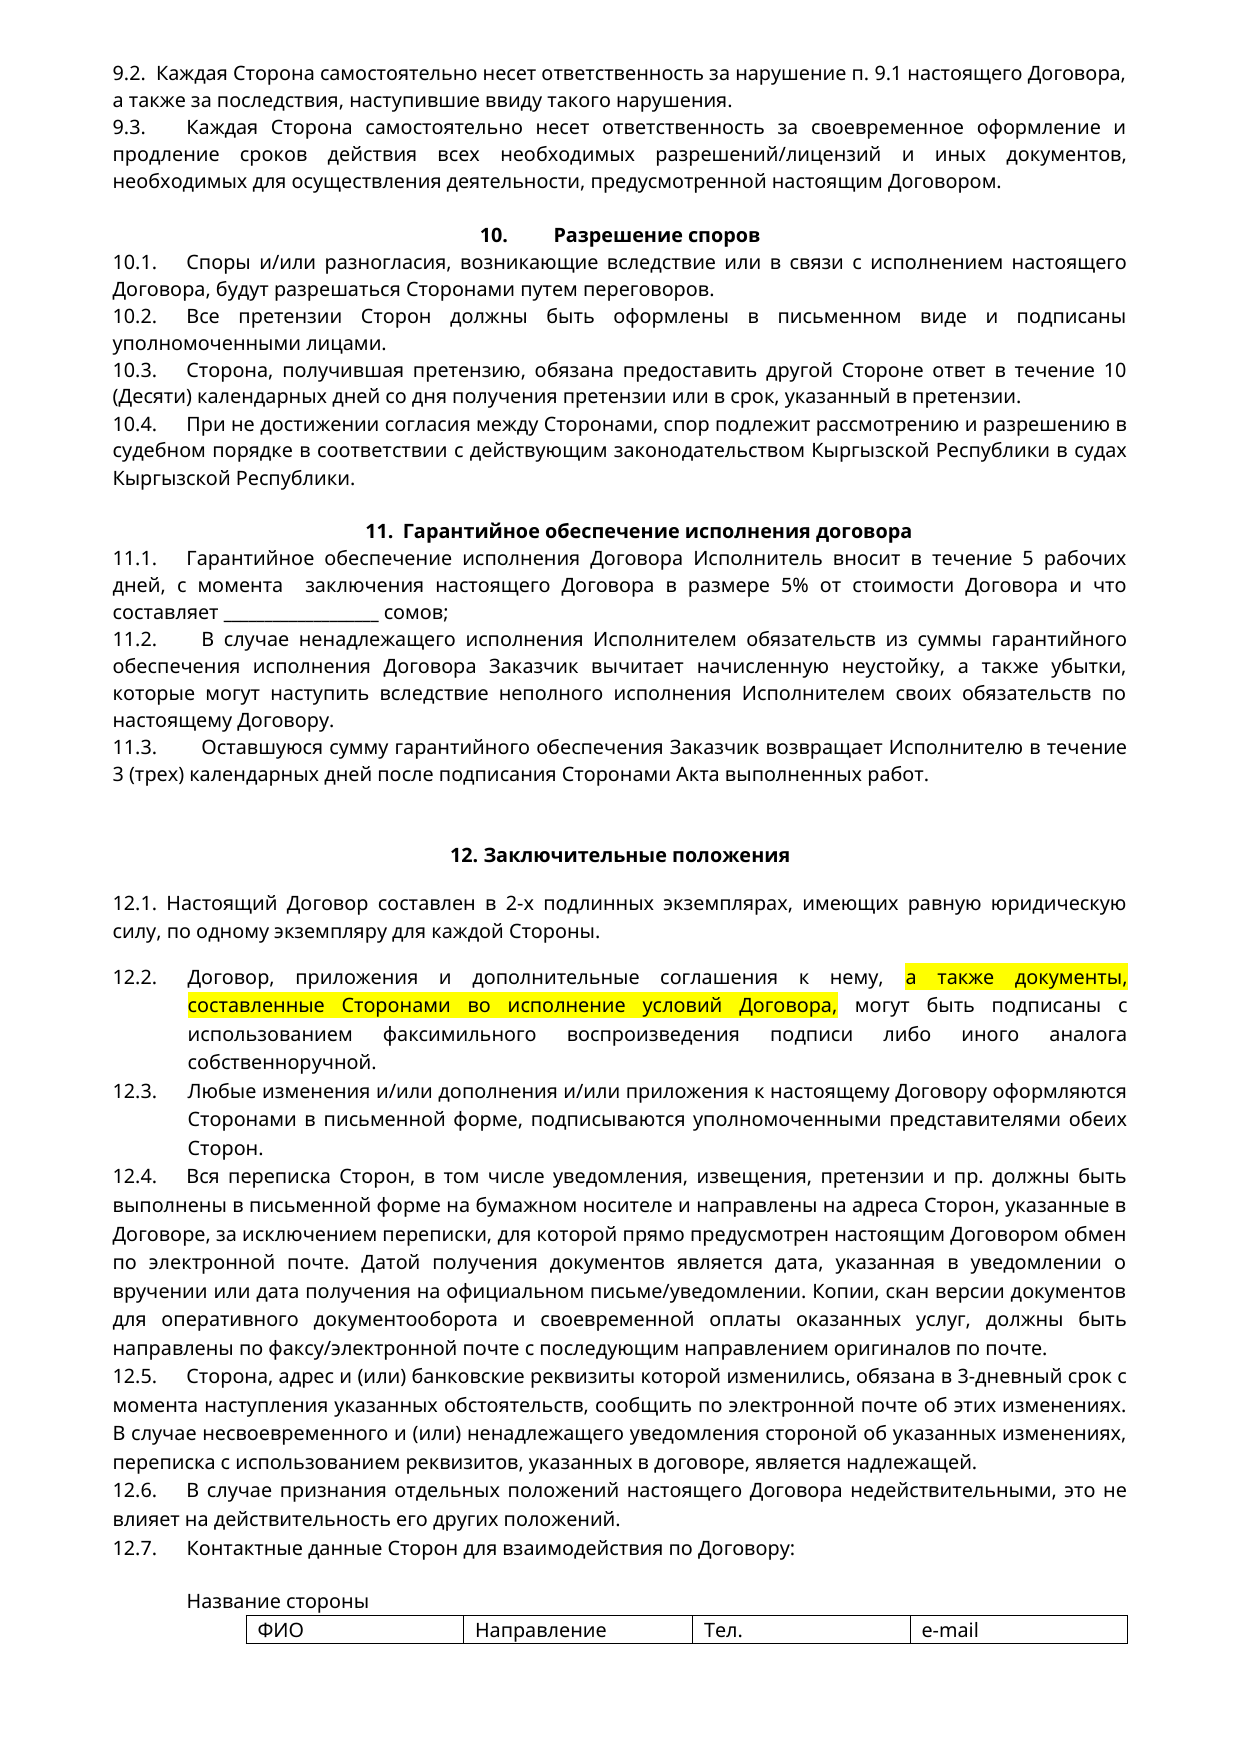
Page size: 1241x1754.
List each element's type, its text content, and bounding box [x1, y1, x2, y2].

list Контактные данные Сторон для взаимодействия по Договору: [112, 1534, 1128, 1561]
text 10.3. Сторона, получившая претензию, обязана предоставить другой Стороне ответ в течение 10 (Десяти) календарных дней со дня получения претензии или в срок, указанный в претензии. [112, 356, 1128, 410]
table_header e-mail [911, 1616, 1127, 1643]
text 10.4. При не достижении согласия между Сторонами, спор подлежит рассмотрению и разрешению в судебном порядке в соответствии с действующим законодательством Кыргызской Республики в судах Кыргызской Республики. [112, 410, 1128, 491]
text 10.1. Споры и/или разногласия, возникающие вследствие или в связи с исполнением настоящего Договора, будут разрешаться Сторонами путем переговоров. [112, 248, 1128, 302]
list В случае признания отдельных положений настоящего Договора недействительными, это не влияет на действительность его других положений. [112, 1477, 1128, 1532]
list Гарантийное обеспечение исполнения договора [150, 518, 1128, 545]
list Договор, приложения и дополнительные соглашения к нему, а также документы, составленные Сторонами во исполнение условий Договора, могут быть подписаны с использованием факсимильного воспроизведения подписи либо иного аналога собственноручной. [112, 963, 1128, 1076]
list Любые изменения и/или дополнения и/или приложения к настоящему Договору оформляются Сторонами в письменной форме, подписываются уполномоченными представителями обеих Сторон. [112, 1077, 1128, 1161]
table_header Тел. [693, 1616, 910, 1643]
list Название стороны [186, 1588, 1128, 1615]
text 10.2. Все претензии Сторон должны быть оформлены в письменном виде и подписаны уполномоченными лицами. [112, 302, 1128, 356]
text 11.1. Гарантийное обеспечение исполнения Договора Исполнитель вносит в течение 5 рабочих дней, с момента заключения настоящего Договора в размере 5% от стоимости Договора и что составляет ___________________ сомов; [112, 545, 1128, 626]
table_header ФИО [247, 1616, 463, 1643]
text 12. Заключительные положения [112, 841, 1128, 868]
table_header Направление [464, 1616, 692, 1643]
text 12.1. Настоящий Договор составлен в 2-х подлинных экземплярах, имеющих равную юридическую силу, по одному экземпляру для каждой Стороны. [112, 889, 1128, 945]
text 10. Разрешение споров [112, 221, 1128, 248]
list Вся переписка Сторон, в том числе уведомления, извещения, претензии и пр. должны быть выполнены в письменной форме на бумажном носителе и направлены на адреса Сторон, указанные в Договоре, за исключением переписки, для которой прямо предусмотрен настоящим Договором обмен по электронной почте. Датой получения документов является дата, указанная в уведомлении о вручении или дата получения на официальном письме/уведомлении. Копии, скан версии документов для оперативного документооборота и своевременной оплаты оказанных услуг, должны быть направлены по факсу/электронной почте с последующим направлением оригиналов по почте. [112, 1163, 1128, 1361]
list Оставшуюся сумму гарантийного обеспечения Заказчик возвращает Исполнителю в течение 3 (трех) календарных дней после подписания Сторонами Акта выполненных работ. [112, 733, 1128, 787]
list Сторона, адрес и (или) банковские реквизиты которой изменились, обязана в 3-дневный срок с момента наступления указанных обстоятельств, сообщить по электронной почте об этих изменениях. В случае несвоевременного и (или) ненадлежащего уведомления стороной об указанных изменениях, переписка с использованием реквизитов, указанных в договоре, является надлежащей. [112, 1363, 1128, 1475]
text 9.3. Каждая Сторона самостоятельно несет ответственность за своевременное оформление и продление сроков действия всех необходимых разрешений/лицензий и иных документов, необходимых для осуществления деятельности, предусмотренной настоящим Договором. [112, 113, 1128, 194]
list В случае ненадлежащего исполнения Исполнителем обязательств из суммы гарантийного обеспечения исполнения Договора Заказчик вычитает начисленную неустойку, а также убытки, которые могут наступить вследствие неполного исполнения Исполнителем своих обязательств по настоящему Договору. [112, 626, 1128, 733]
text 9.2. Каждая Сторона самостоятельно несет ответственность за нарушение п. 9.1 настоящего Договора, а также за последствия, наступившие ввиду такого нарушения. [112, 59, 1128, 113]
